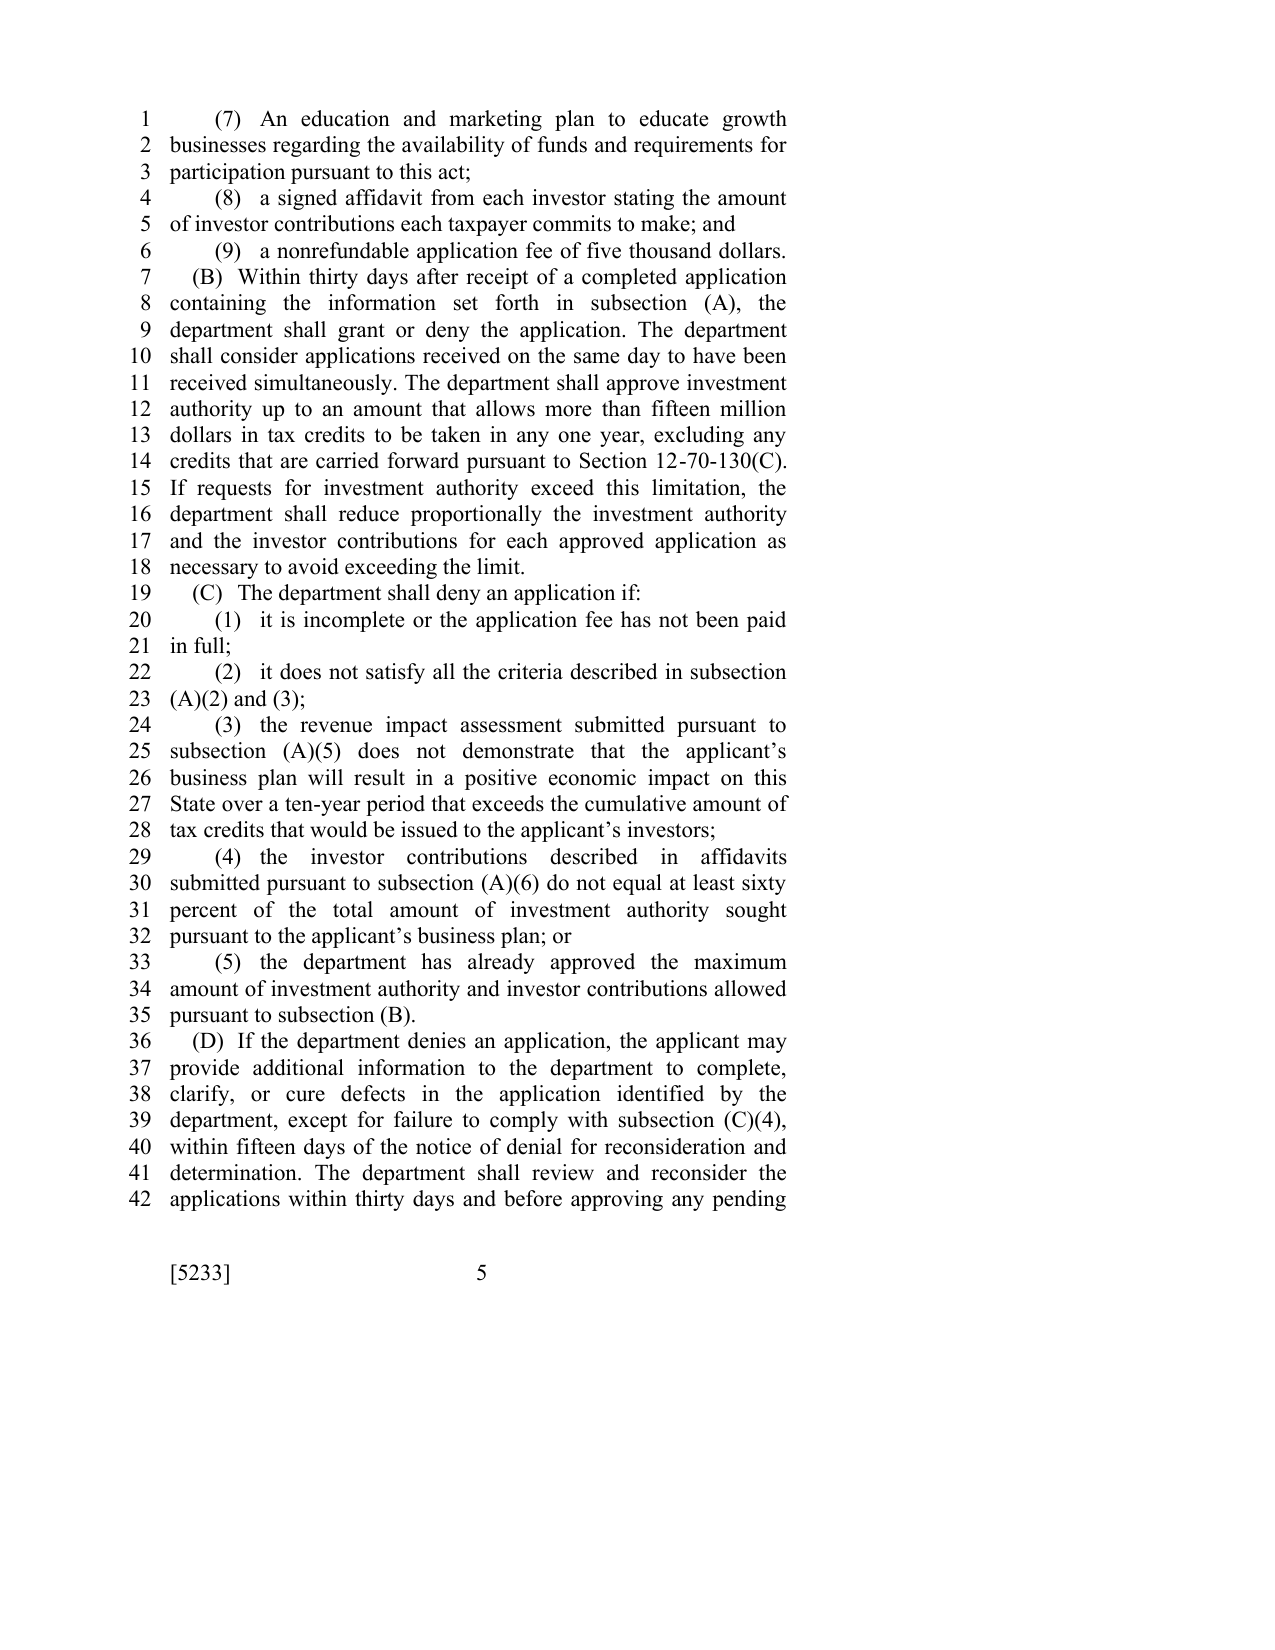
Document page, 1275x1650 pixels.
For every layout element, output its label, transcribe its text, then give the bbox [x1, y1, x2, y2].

text (9) a nonrefundable application fee of five thousand dollars. (B) Within thirty days after receipt of a completed application containing the information set forth in subsection (A), the department shall grant or deny the application. The department shall consider applications received on the same day to have been received simultaneously. The department shall approve investment authority up to an amount that allows more than fifteen million dollars in tax credits to be taken in any one year, excluding any credits that are carried forward pursuant to Section 12-70-130(C). If requests for investment authority exceed this limitation, the department shall reduce proportionally the investment authority and the investor contributions for each approved application as necessary to avoid exceeding the limit. [169, 237, 787, 579]
text (3) the revenue impact assessment submitted pursuant to subsection (A)(5) does not demonstrate that the applicant’s business plan will result in a positive economic impact on this State over a ten-year period that exceeds the cumulative amount of tax credits that would be issued to the applicant’s investors; [169, 711, 787, 843]
text (4) the investor contributions described in affidavits submitted pursuant to subsection (A)(6) do not equal at least sixty percent of the total amount of investment authority sought pursuant to the applicant’s business plan; or [169, 843, 787, 948]
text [169, 1027, 787, 1212]
text (1) it is incomplete or the application fee has not been paid in full; [169, 606, 787, 658]
text (7) An education and marketing plan to educate growth businesses regarding the availability of funds and requirements for participation pursuant to this act; [169, 105, 787, 184]
text (8) a signed affidavit from each investor stating the amount of investor contributions each taxpayer commits to make; and [169, 184, 787, 237]
text (C) The department shall deny an application if: [169, 579, 787, 606]
text (2) it does not satisfy all the criteria described in subsection (A)(2) and (3); [169, 658, 787, 711]
text (5) the department has already approved the maximum amount of investment authority and investor contributions allowed pursuant to subsection (B). [169, 948, 787, 1027]
